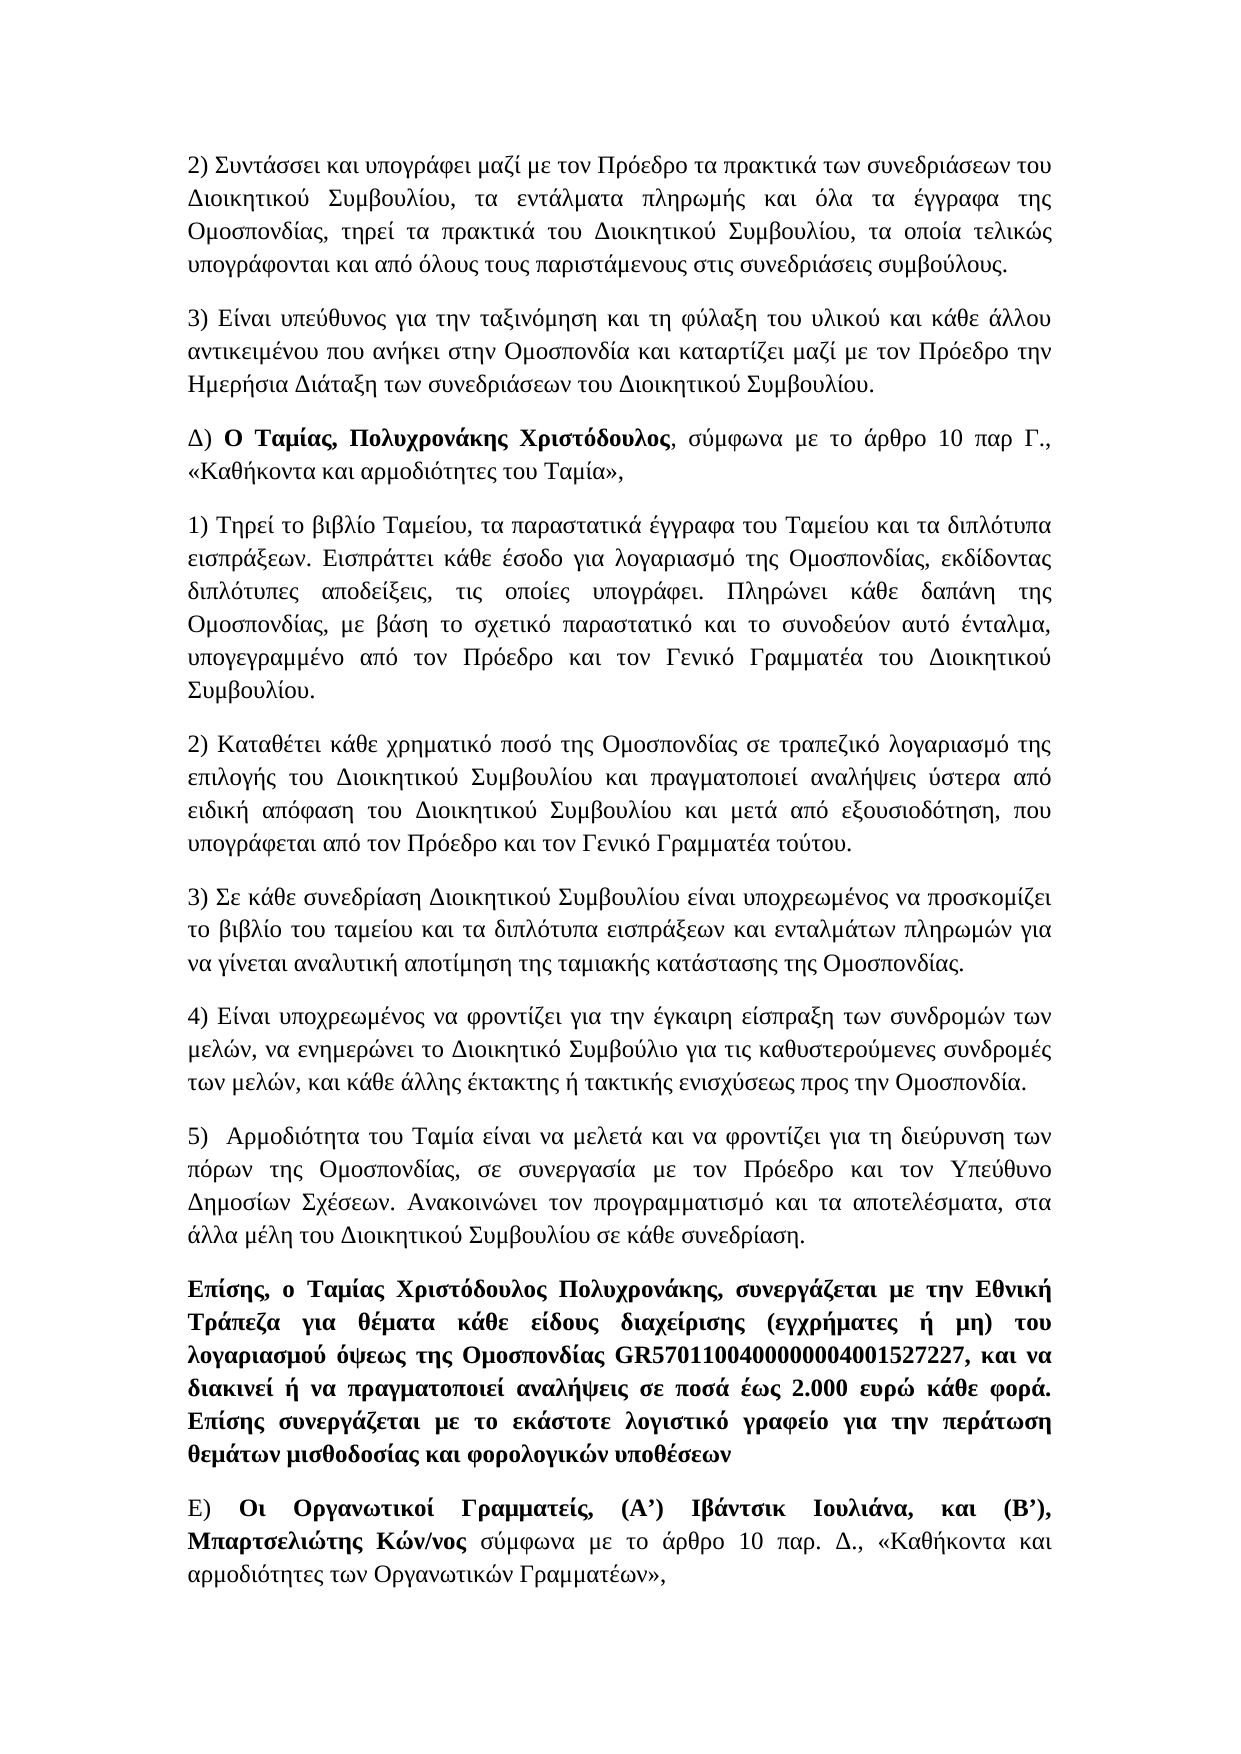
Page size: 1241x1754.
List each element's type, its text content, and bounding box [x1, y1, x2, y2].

text Ε) Οι Οργανωτικοί Γραμματείς, (Α’) Ιβάντσικ Ιουλιάνα, και (Β’), Μπαρτσελιώτης Κών/νος σύμφωνα με το άρθρο 10 παρ. Δ., «Καθήκοντα και αρμοδιότητες των Οργανωτικών Γραμματέων», [187, 1493, 1053, 1588]
text 2) Συντάσσει και υπογράφει μαζί με τον Πρόεδρο τα πρακτικά των συνεδριάσεων του Διοικητικού Συμβουλίου, τα εντάλματα πληρωμής και όλα τα έγγραφα της Ομοσπονδίας, τηρεί τα πρακτικά του Διοικητικού Συμβουλίου, τα οποία τελικώς υπογράφονται και από όλους τους παριστάμενους στις συνεδριάσεις συμβούλους. [187, 150, 1053, 278]
text 3) Είναι υπεύθυνος για την ταξινόμηση και τη φύλαξη του υλικού και κάθε άλλου αντικειμένου που ανήκει στην Ομοσπονδία και καταρτίζει μαζί με τον Πρόεδρο την Ημερήσια Διάταξη των συνεδριάσεων του Διοικητικού Συμβουλίου. [187, 303, 1053, 398]
text 2) Καταθέτει κάθε χρηματικό ποσό της Ομοσπονδίας σε τραπεζικό λογαριασμό της επιλογής του Διοικητικού Συμβουλίου και πραγματοποιεί αναλήψεις ύστερα από ειδική απόφαση του Διοικητικού Συμβουλίου και μετά από εξουσιοδότηση, που υπογράφεται από τον Πρόεδρο και τον Γενικό Γραμματέα τούτου. [187, 729, 1053, 856]
text 4) Είναι υποχρεωμένος να φροντίζει για την έγκαιρη είσπραξη των συνδρομών των μελών, να ενημερώνει το Διοικητικό Συμβούλιο για τις καθυστερούμενες συνδρομές των μελών, και κάθε άλλης έκτακτης ή τακτικής ενισχύσεως προς την Ομοσπονδία. [187, 1001, 1053, 1096]
text 1) Τηρεί το βιβλίο Ταμείου, τα παραστατικά έγγραφα του Ταμείου και τα διπλότυπα εισπράξεων. Εισπράττει κάθε έσοδο για λογαριασμό της Ομοσπονδίας, εκδίδοντας διπλότυπες αποδείξεις, τις οποίες υπογράφει. Πληρώνει κάθε δαπάνη της Ομοσπονδίας, με βάση το σχετικό παραστατικό και το συνοδεύον αυτό ένταλμα, υπογεγραμμένο από τον Πρόεδρο και τον Γενικό Γραμματέα του Διοικητικού Συμβουλίου. [187, 510, 1053, 703]
text Δ) Ο Ταμίας, Πολυχρονάκης Χριστόδουλος, σύμφωνα με το άρθρο 10 παρ Γ., «Καθήκοντα και αρμοδιότητες του Ταμία», [187, 423, 1053, 484]
text Επίσης, ο Ταμίας Χριστόδουλος Πολυχρονάκης, συνεργάζεται με την Εθνική Τράπεζα για θέματα κάθε είδους διαχείρισης (εγχρήματες ή μη) του λογαριασμού όψεως της Ομοσπονδίας GR5701100400000004001527227, και να διακινεί ή να πραγματοποιεί αναλήψεις σε ποσά έως 2.000 ευρώ κάθε φορά. Επίσης συνεργάζεται με το εκάστοτε λογιστικό γραφείο για την περάτωση θεμάτων μισθοδοσίας και φορολογικών υποθέσεων [187, 1274, 1053, 1468]
text 5) Αρμοδιότητα του Ταμία είναι να μελετά και να φροντίζει για τη διεύρυνση των πόρων της Ομοσπονδίας, σε συνεργασία με τον Πρόεδρο και τον Υπεύθυνο Δημοσίων Σχέσεων. Ανακοινώνει τον προγραμματισμό και τα αποτελέσματα, στα άλλα μέλη του Διοικητικού Συμβουλίου σε κάθε συνεδρίαση. [187, 1121, 1053, 1249]
text 3) Σε κάθε συνεδρίαση Διοικητικού Συμβουλίου είναι υποχρεωμένος να προσκομίζει το βιβλίο του ταμείου και τα διπλότυπα εισπράξεων και ενταλμάτων πληρωμών για να γίνεται αναλυτική αποτίμηση της ταμιακής κατάστασης της Ομοσπονδίας. [187, 882, 1053, 976]
